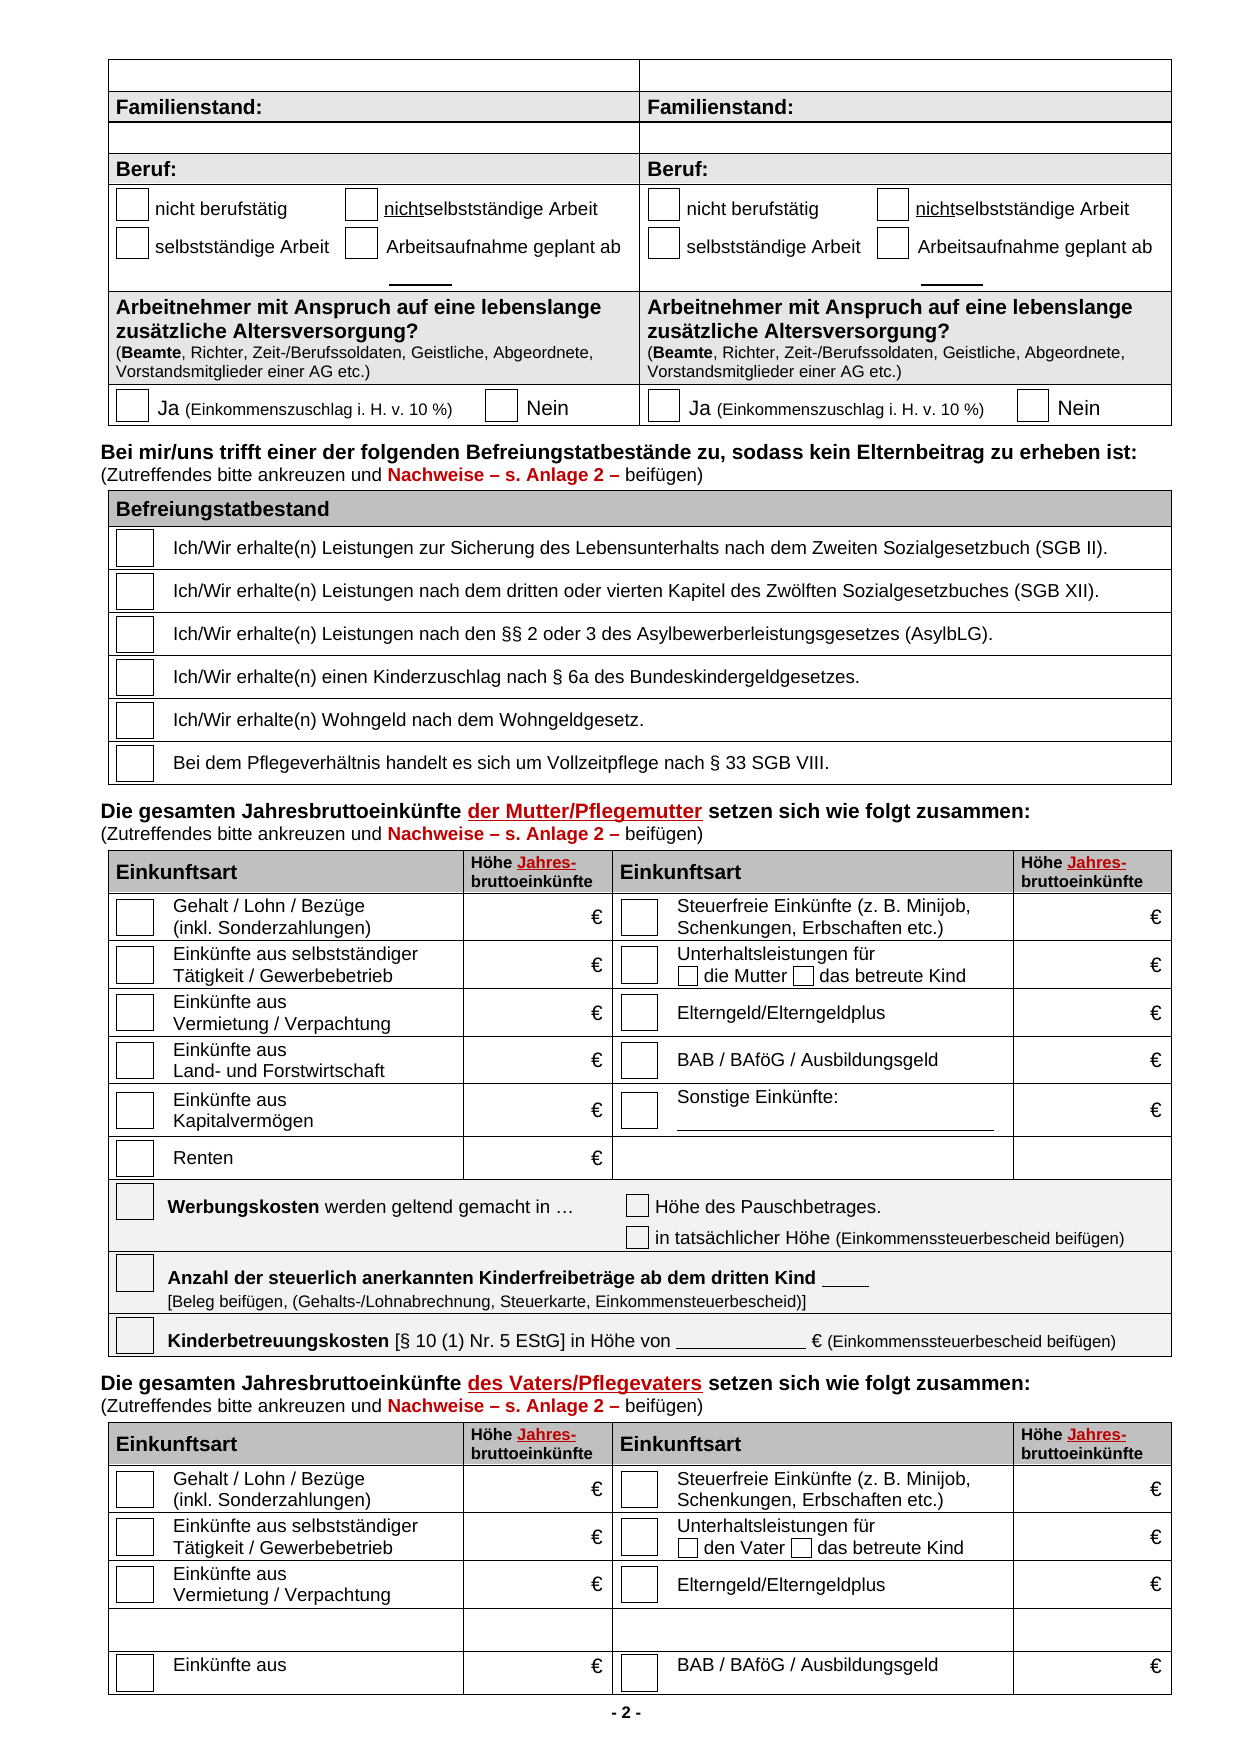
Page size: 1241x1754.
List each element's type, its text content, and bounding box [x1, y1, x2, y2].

table_cell Einkünfte aus Land- und Forstwirtschaft [166, 1037, 463, 1083]
table_cell [640, 60, 1171, 91]
table_cell € [1014, 1652, 1171, 1694]
table_cell Gehalt / Lohn / Bezüge (inkl. Sonderzahlungen) [166, 1466, 463, 1512]
table_cell [109, 613, 166, 655]
table_cell nicht berufstätig nichtselbstständige Arbeit selbstständige Arbeit Arbeitsaufnahme geplant ab [640, 185, 1171, 291]
table_cell Steuerfreie Einkünfte (z. B. Minijob, Schenkungen, Erbschaften etc.) [670, 1466, 1013, 1512]
table_cell Familienstand: [640, 92, 1171, 121]
table_cell € [1014, 1084, 1171, 1136]
table_cell Steuerfreie Einkünfte (z. B. Minijob, Schenkungen, Erbschaften etc.) [670, 894, 1013, 940]
table_cell [109, 1084, 166, 1136]
table_cell € [1014, 1513, 1171, 1560]
table_cell [166, 1609, 463, 1651]
table_cell Renten [166, 1137, 463, 1179]
table_cell Gehalt / Lohn / Bezüge (inkl. Sonderzahlungen) [166, 894, 463, 940]
text Die gesamten Jahresbruttoeinkünfte des Vaters/Pflegevaters setzen sich wie folgt zusammen: [100, 1371, 1149, 1395]
text Die gesamten Jahresbruttoeinkünfte der Mutter/Pflegemutter setzen sich wie folgt zusammen: [100, 799, 1149, 823]
table_cell Unterhaltsleistungen für die Mutter das betreute Kind [670, 941, 1013, 988]
table_header Einkunftsart [613, 851, 1013, 892]
table_cell € [1014, 941, 1171, 988]
table_cell Ich/Wir erhalte(n) Leistungen zur Sicherung des Lebensunterhalts nach dem Zweiten Sozialgesetzbuch (SGB II). [166, 527, 1171, 569]
table_cell [109, 1513, 166, 1560]
table_cell [109, 894, 166, 940]
table_cell € [464, 941, 612, 988]
table_cell [109, 1609, 166, 1651]
table_cell [1014, 1609, 1171, 1651]
table_cell € [1014, 989, 1171, 1036]
table_cell € [464, 894, 612, 940]
table_cell [613, 1037, 669, 1083]
table_cell [464, 1609, 612, 1651]
table_cell Beruf: [640, 154, 1171, 183]
table_cell [670, 1137, 1013, 1179]
table_cell € [1014, 1466, 1171, 1512]
table_cell [613, 1609, 669, 1651]
table_cell Ja (Einkommenszuschlag i. H. v. 10 %) Nein [109, 385, 639, 424]
table_cell Beruf: [109, 154, 639, 183]
table_cell Bei dem Pflegeverhältnis handelt es sich um Vollzeitpflege nach § 33 SGB VIII. [166, 742, 1171, 784]
table_cell BAB / BAföG / Ausbildungsgeld [670, 1037, 1013, 1083]
table_cell [613, 1513, 669, 1560]
table_cell € [464, 1652, 612, 1694]
table_cell [613, 1084, 669, 1136]
table_cell nicht berufstätig nichtselbstständige Arbeit selbstständige Arbeit Arbeitsaufnahme geplant ab [109, 185, 639, 291]
table_header Befreiungstatbestand [109, 491, 1171, 526]
table_cell € [464, 1137, 612, 1179]
table_cell [109, 1037, 166, 1083]
table_cell Arbeitnehmer mit Anspruch auf eine lebenslange zusätzliche Altersversorgung? (Beamte, Richter, Zeit-/Berufssoldaten, Geistliche, Abgeordnete, Vorstandsmitglieder einer AG etc.) [640, 292, 1171, 384]
table_cell [613, 894, 669, 940]
table_cell € [464, 989, 612, 1036]
table_cell [109, 123, 639, 153]
table_cell [109, 989, 166, 1036]
table_header Höhe Jahres-bruttoeinkünfte [1014, 1423, 1171, 1464]
table_cell Einkünfte aus Kapitalvermögen [166, 1084, 463, 1136]
table_cell € [1014, 1561, 1171, 1608]
table_cell [109, 742, 166, 784]
table_cell € [1014, 1037, 1171, 1083]
table_header Einkunftsart [109, 1423, 463, 1464]
table_header Höhe Jahres-bruttoeinkünfte [464, 851, 612, 892]
table_cell [109, 941, 166, 988]
text (Zutreffendes bitte ankreuzen und Nachweise – s. Anlage 2 – beifügen) [100, 823, 1149, 845]
table_cell [109, 699, 166, 741]
table_header Einkunftsart [613, 1423, 1013, 1464]
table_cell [670, 1652, 1013, 1694]
table_header Einkunftsart [109, 851, 463, 892]
table_cell [613, 1137, 669, 1179]
table_cell Unterhaltsleistungen für den Vater das betreute Kind [670, 1513, 1013, 1560]
text (Zutreffendes bitte ankreuzen und Nachweise – s. Anlage 2 – beifügen) [100, 464, 1149, 486]
table_cell € [464, 1037, 612, 1083]
table_cell [613, 941, 669, 988]
table_cell [613, 1652, 669, 1694]
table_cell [166, 1652, 463, 1694]
table_cell [109, 527, 166, 569]
table_cell Kinderbetreuungskosten [§ 10 (1) Nr. 5 EStG] in Höhe von € (Einkommenssteuerbescheid beifügen) [109, 1314, 1171, 1356]
table_cell € [464, 1466, 612, 1512]
text (Zutreffendes bitte ankreuzen und Nachweise – s. Anlage 2 – beifügen) [100, 1395, 1149, 1417]
table_cell € [1014, 894, 1171, 940]
table_cell Ich/Wir erhalte(n) Wohngeld nach dem Wohngeldgesetz. [166, 699, 1171, 741]
table_cell Einkünfte aus selbstständiger Tätigkeit / Gewerbebetrieb [166, 941, 463, 988]
table_cell [109, 1561, 166, 1608]
table_cell [109, 60, 639, 91]
table_cell Arbeitnehmer mit Anspruch auf eine lebenslange zusätzliche Altersversorgung? (Beamte, Richter, Zeit-/Berufssoldaten, Geistliche, Abgeordnete, Vorstandsmitglieder einer AG etc.) [109, 292, 639, 384]
table_cell Einkünfte aus Vermietung / Verpachtung [166, 1561, 463, 1608]
table_cell Ich/Wir erhalte(n) einen Kinderzuschlag nach § 6a des Bundeskindergeldgesetzes. [166, 656, 1171, 698]
table_cell Ich/Wir erhalte(n) Leistungen nach den §§ 2 oder 3 des Asylbewerberleistungsgesetzes (AsylbLG). [166, 613, 1171, 655]
table_cell [109, 1137, 166, 1179]
table_cell [109, 656, 166, 698]
table_cell Sonstige Einkünfte: [670, 1084, 1013, 1136]
table_cell Einkünfte aus selbstständiger Tätigkeit / Gewerbebetrieb [166, 1513, 463, 1560]
table_header Höhe Jahres-bruttoeinkünfte [1014, 851, 1171, 892]
table_cell Werbungskosten werden geltend gemacht in … Höhe des Pauschbetrages. in tatsächlicher Höhe (Einkommenssteuerbescheid beifügen) [109, 1180, 1171, 1251]
table_cell [613, 989, 669, 1036]
table_cell € [464, 1561, 612, 1608]
table_cell [109, 1466, 166, 1512]
table_cell Familienstand: [109, 92, 639, 121]
table_cell [109, 570, 166, 612]
table_cell [670, 1609, 1013, 1651]
table_cell [109, 1652, 166, 1694]
table_cell Einkünfte aus Vermietung / Verpachtung [166, 989, 463, 1036]
table_cell [613, 1561, 669, 1608]
table_cell Ich/Wir erhalte(n) Leistungen nach dem dritten oder vierten Kapitel des Zwölften Sozialgesetzbuches (SGB XII). [166, 570, 1171, 612]
table_header Höhe Jahres-bruttoeinkünfte [464, 1423, 612, 1464]
table_cell [1014, 1137, 1171, 1179]
table_cell € [464, 1084, 612, 1136]
table_cell Elterngeld/Elterngeldplus [670, 989, 1013, 1036]
table_cell [613, 1466, 669, 1512]
text Bei mir/uns trifft einer der folgenden Befreiungstatbestände zu, sodass kein Elternbeitrag zu erheben ist: [100, 440, 1149, 464]
table_cell Ja (Einkommenszuschlag i. H. v. 10 %) Nein [640, 385, 1171, 424]
table_cell [640, 123, 1171, 153]
table_cell Elterngeld/Elterngeldplus [670, 1561, 1013, 1608]
table_cell € [464, 1513, 612, 1560]
